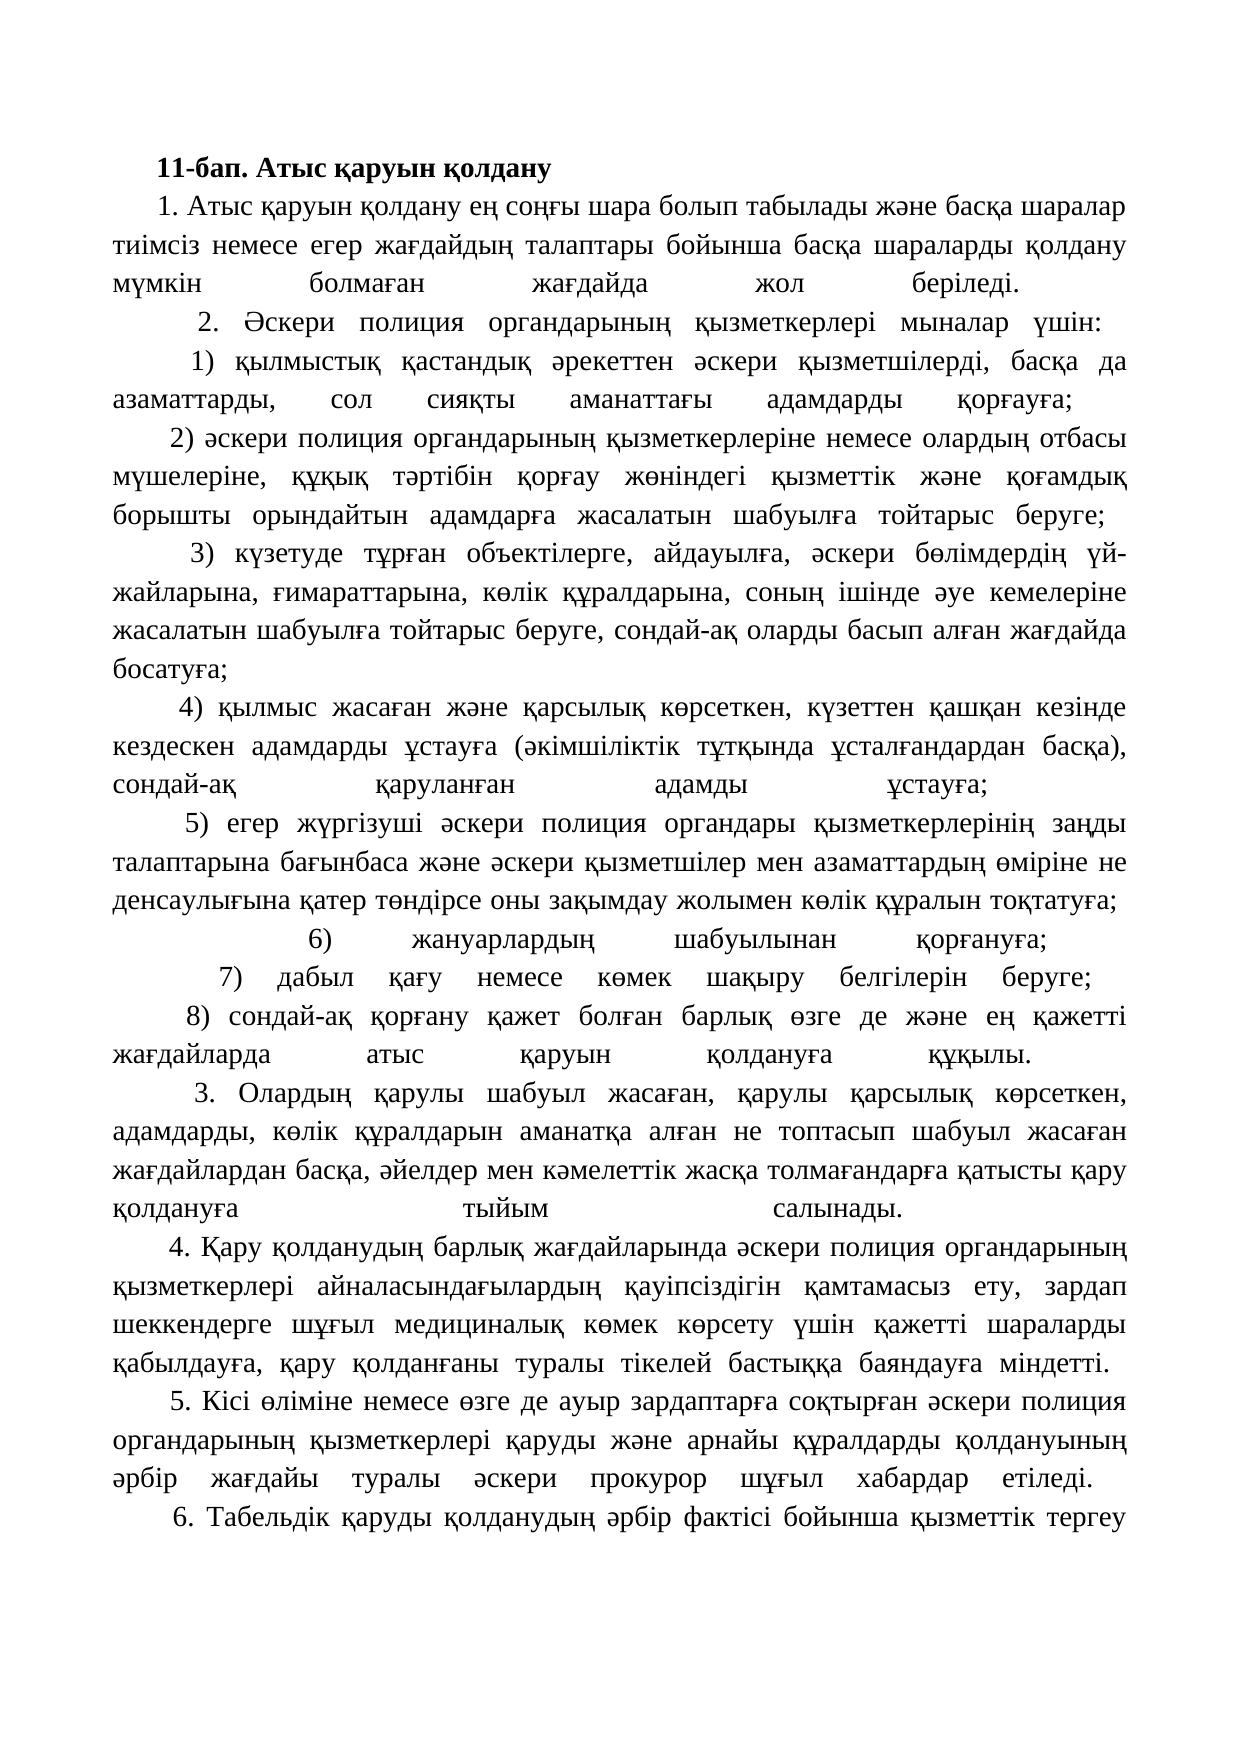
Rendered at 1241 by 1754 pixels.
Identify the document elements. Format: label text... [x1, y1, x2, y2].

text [112, 188, 1128, 1532]
text 11-бап. Атыс қаруын қолдану [112, 150, 1128, 183]
